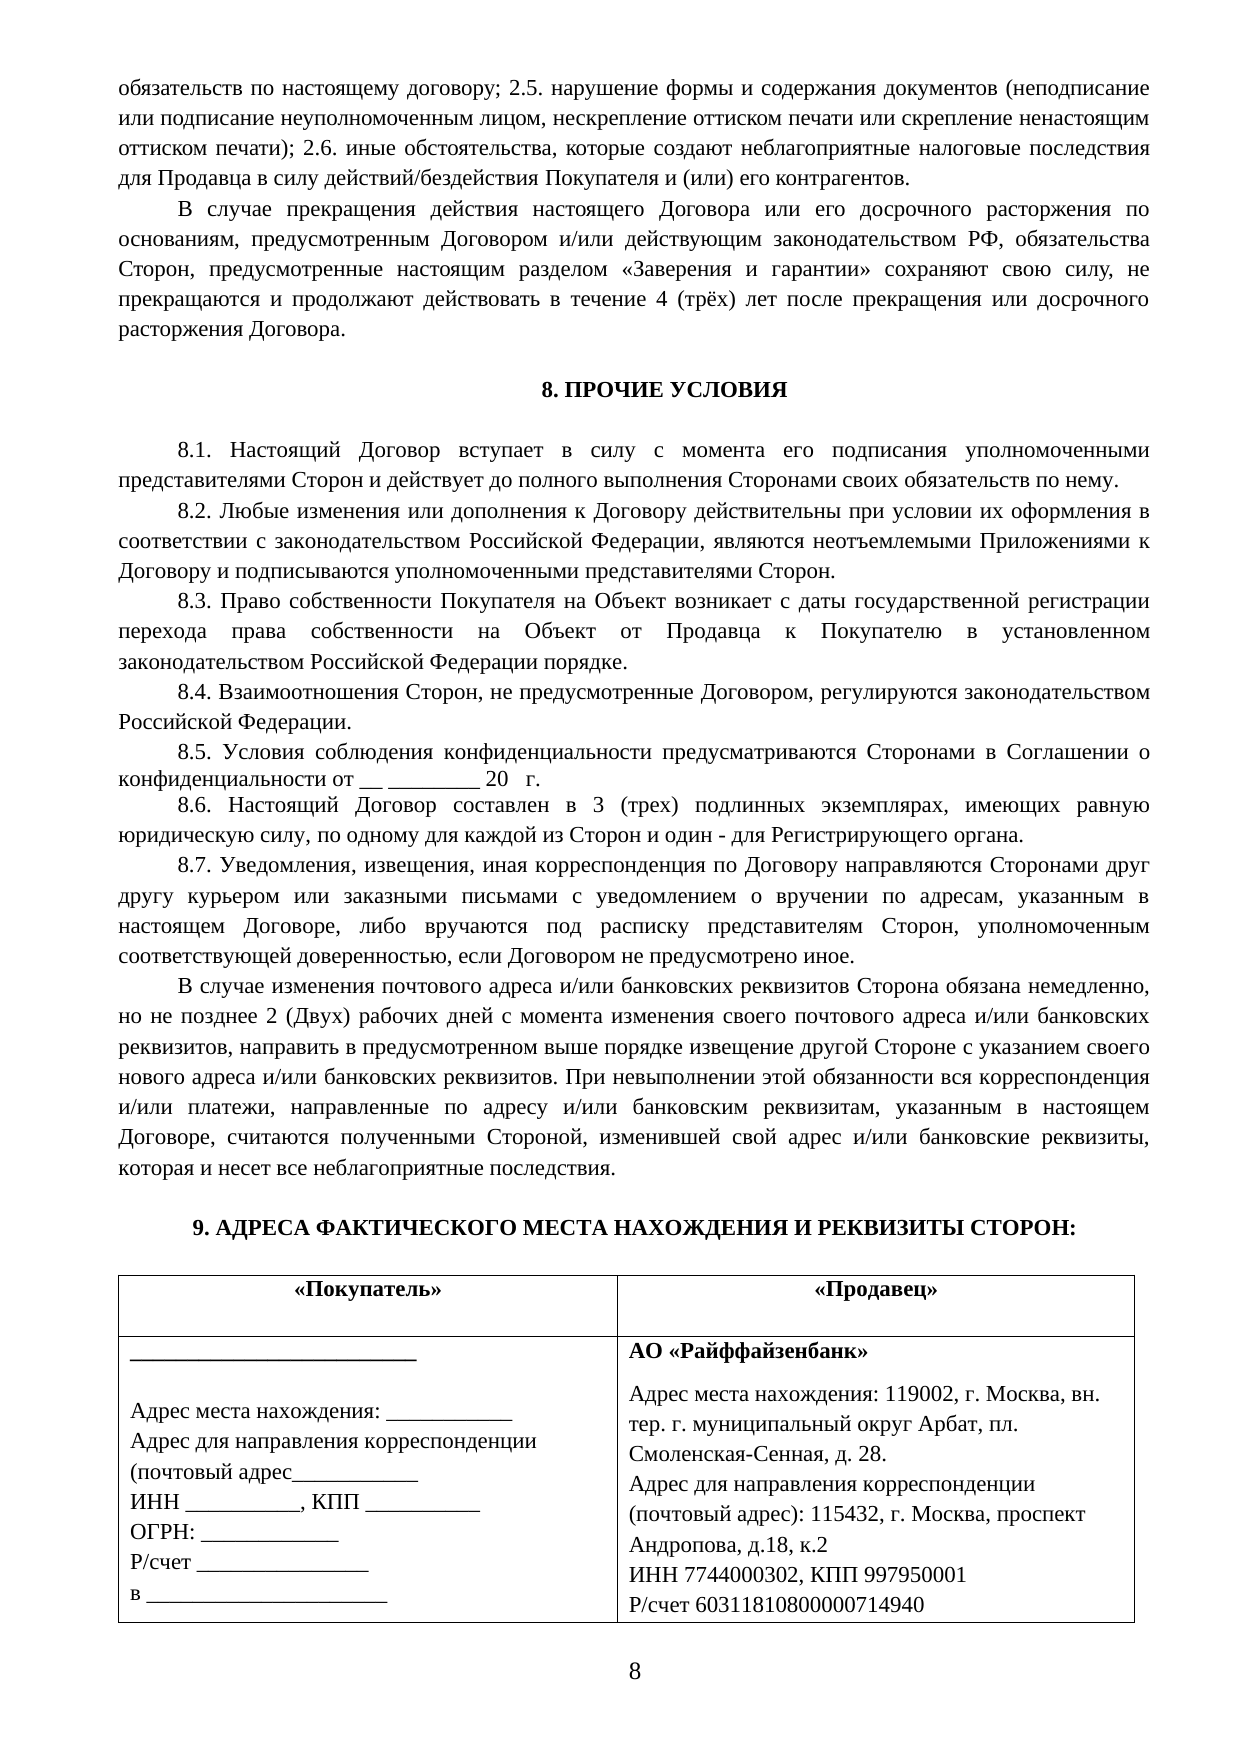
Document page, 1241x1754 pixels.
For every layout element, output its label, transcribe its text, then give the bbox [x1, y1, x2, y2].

text 8.1. Настоящий Договор вступает в силу с момента его подписания уполномоченными представителями Сторон и действует до полного выполнения Сторонами своих обязательств по нему. [118, 436, 1152, 493]
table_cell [618, 1337, 1134, 1622]
text 8.5. Условия соблюдения конфиденциальности предусматриваются Сторонами в Соглашении о конфиденциальности от __ ________ 20 г. [118, 738, 1152, 791]
table_header «Продавец» [618, 1276, 1134, 1336]
text В случае прекращения действия настоящего Договора или его досрочного расторжения по основаниям, предусмотренным Договором и/или действующим законодательством РФ, обязательства Сторон, предусмотренные настоящим разделом «Заверения и гарантии» сохраняют свою силу, не прекращаются и продолжают действовать в течение 4 (трёх) лет после прекращения или досрочного расторжения Договора. [118, 195, 1152, 342]
text 8. ПРОЧИЕ УСЛОВИЯ [118, 376, 1152, 402]
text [118, 74, 1152, 191]
text 8.3. Право собственности Покупателя на Объект возникает с даты государственной регистрации перехода права собственности на Объект от Продавца к Покупателю в установленном законодательством Российской Федерации порядке. [118, 587, 1152, 674]
text 8.4. Взаимоотношения Сторон, не предусмотренные Договором, регулируются законодательством Российской Федерации. [118, 678, 1152, 734]
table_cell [119, 1337, 617, 1622]
text В случае изменения почтового адреса и/или банковских реквизитов Сторона обязана немедленно, но не позднее 2 (Двух) рабочих дней с момента изменения своего почтового адреса и/или банковских реквизитов, направить в предусмотренном выше порядке извещение другой Стороне с указанием своего нового адреса и/или банковских реквизитов. При невыполнении этой обязанности вся корреспонденция и/или платежи, направленные по адресу и/или банковским реквизитам, указанным в настоящем Договоре, считаются полученными Стороной, изменившей свой адрес и/или банковские реквизиты, которая и несет все неблагоприятные последствия. [118, 972, 1152, 1180]
text 8.6. Настоящий Договор составлен в 3 (трех) подлинных экземплярах, имеющих равную юридическую силу, по одному для каждой из Сторон и один - для Регистрирующего органа. [118, 791, 1152, 848]
text 8.7. Уведомления, извещения, иная корреспонденция по Договору направляются Сторонами друг другу курьером или заказными письмами с уведомлением о вручении по адресам, указанным в настоящем Договоре, либо вручаются под расписку представителям Сторон, уполномоченным соответствующей доверенностью, если Договором не предусмотрено иное. [118, 852, 1152, 968]
table_header «Покупатель» [119, 1276, 617, 1336]
text 9. АДРЕСА ФАКТИЧЕСКОГО МЕСТА НАХОЖДЕНИЯ И РЕКВИЗИТЫ СТОРОН: [118, 1214, 1152, 1240]
text 8.2. Любые изменения или дополнения к Договору действительны при условии их оформления в соответствии с законодательством Российской Федерации, являются неотъемлемыми Приложениями к Договору и подписываются уполномоченными представителями Сторон. [118, 497, 1152, 583]
